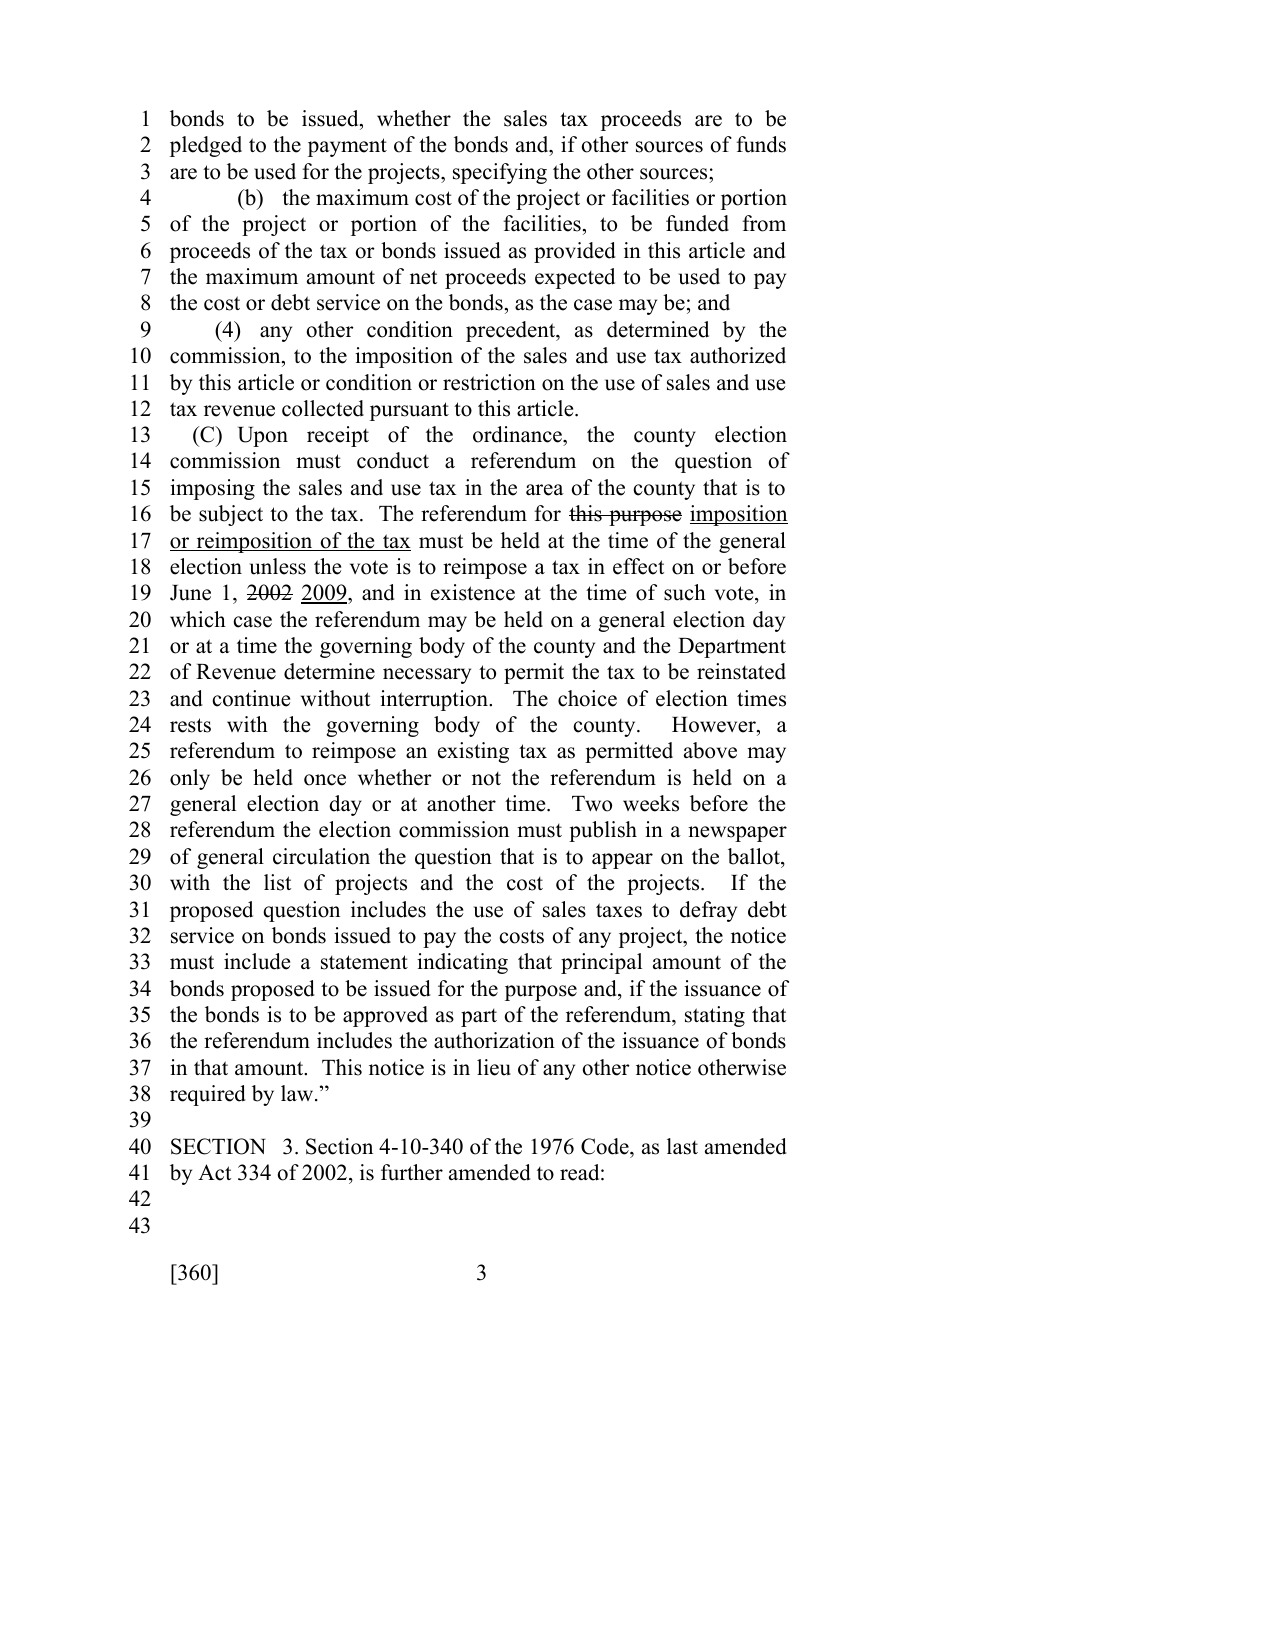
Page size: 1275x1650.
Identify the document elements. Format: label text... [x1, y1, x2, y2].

text (4) any other condition precedent, as determined by the commission, to the imposition of the sales and use tax authorized by this article or condition or restriction on the use of sales and use tax revenue collected pursuant to this article. [169, 316, 787, 421]
text (C) Upon receipt of the ordinance, the county election commission must conduct a referendum on the question of imposing the sales and use tax in the area of the county that is to be subject to the tax. The referendum for this purpose imposition or reimposition of the tax must be held at the time of the general election unless the vote is to reimpose a tax in effect on or before June 1, 2002 2009, and in existence at the time of such vote, in which case the referendum may be held on a general election day or at a time the governing body of the county and the Department of Revenue determine necessary to permit the tax to be reinstated and continue without interruption. The choice of election times rests with the governing body of the county. However, a referendum to reimpose an existing tax as permitted above may only be held once whether or not the referendum is held on a general election day or at another time. Two weeks before the referendum the election commission must publish in a newspaper of general circulation the question that is to appear on the ballot, with the list of projects and the cost of the projects. If the proposed question includes the use of sales taxes to defray debt service on bonds issued to pay the costs of any project, the notice must include a statement indicating that principal amount of the bonds proposed to be issued for the purpose and, if the issuance of the bonds is to be approved as part of the referendum, stating that the referendum includes the authorization of the issuance of bonds in that amount. This notice is in lieu of any other notice otherwise required by law.” [169, 421, 787, 1106]
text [169, 105, 787, 184]
text SECTION 3. Section 4-10-340 of the 1976 Code, as last amended by Act 334 of 2002, is further amended to read: [169, 1133, 787, 1186]
text (b) the maximum cost of the project or facilities or portion of the project or portion of the facilities, to be funded from proceeds of the tax or bonds issued as provided in this article and the maximum amount of net proceeds expected to be used to pay the cost or debt service on the bonds, as the case may be; and [169, 184, 787, 316]
